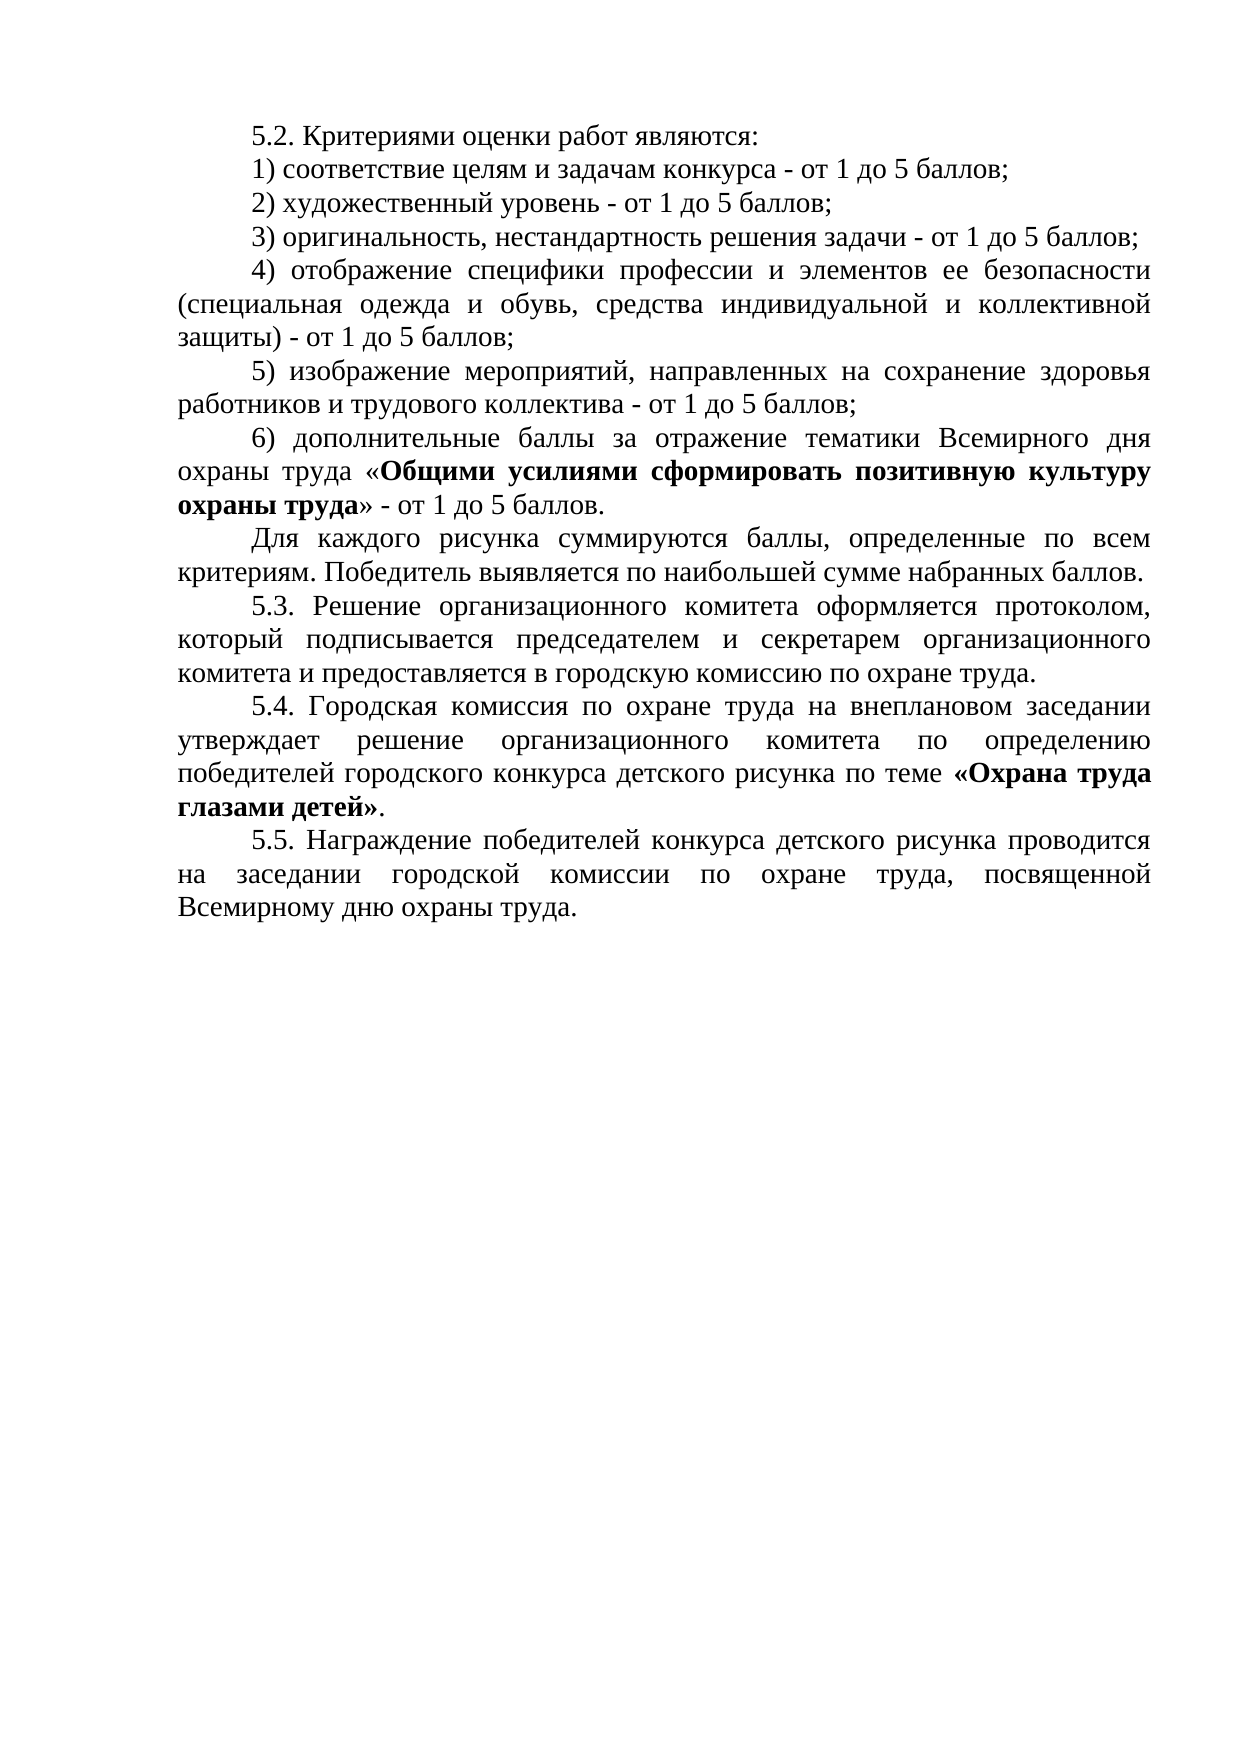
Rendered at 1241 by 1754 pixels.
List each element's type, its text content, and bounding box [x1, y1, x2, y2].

text 1) соответствие целям и задачам конкурса - от 1 до 5 баллов; [177, 152, 1152, 185]
text 2) художественный уровень - от 1 до 5 баллов; [177, 185, 1152, 219]
text 5.3. Решение организационного комитета оформляется протоколом, который подписывается председателем и секретарем организационного комитета и предоставляется в городскую комиссию по охране труда. [177, 588, 1152, 688]
text 3) оригинальность, нестандартность решения задачи - от 1 до 5 баллов; [177, 219, 1152, 252]
text 6) дополнительные баллы за отражение тематики Всемирного дня охраны труда «Общими усилиями сформировать позитивную культуру охраны труда» - от 1 до 5 баллов. [177, 420, 1152, 521]
text 4) отображение специфики профессии и элементов ее безопасности (специальная одежда и обувь, средства индивидуальной и коллективной защиты) - от 1 до 5 баллов; [177, 252, 1152, 353]
text 5) изображение мероприятий, направленных на сохранение здоровья работников и трудового коллектива - от 1 до 5 баллов; [177, 353, 1152, 420]
text 5.2. Критериями оценки работ являются: [177, 118, 1152, 152]
text 5.5. Награждение победителей конкурса детского рисунка проводится на заседании городской комиссии по охране труда, посвященной Всемирному дню охраны труда. [177, 822, 1152, 923]
text Для каждого рисунка суммируются баллы, определенные по всем критериям. Победитель выявляется по наибольшей сумме набранных баллов. [177, 521, 1152, 588]
text 5.4. Городская комиссия по охране труда на внеплановом заседании утверждает решение организационного комитета по определению победителей городского конкурса детского рисунка по теме «Охрана труда глазами детей». [177, 688, 1152, 822]
